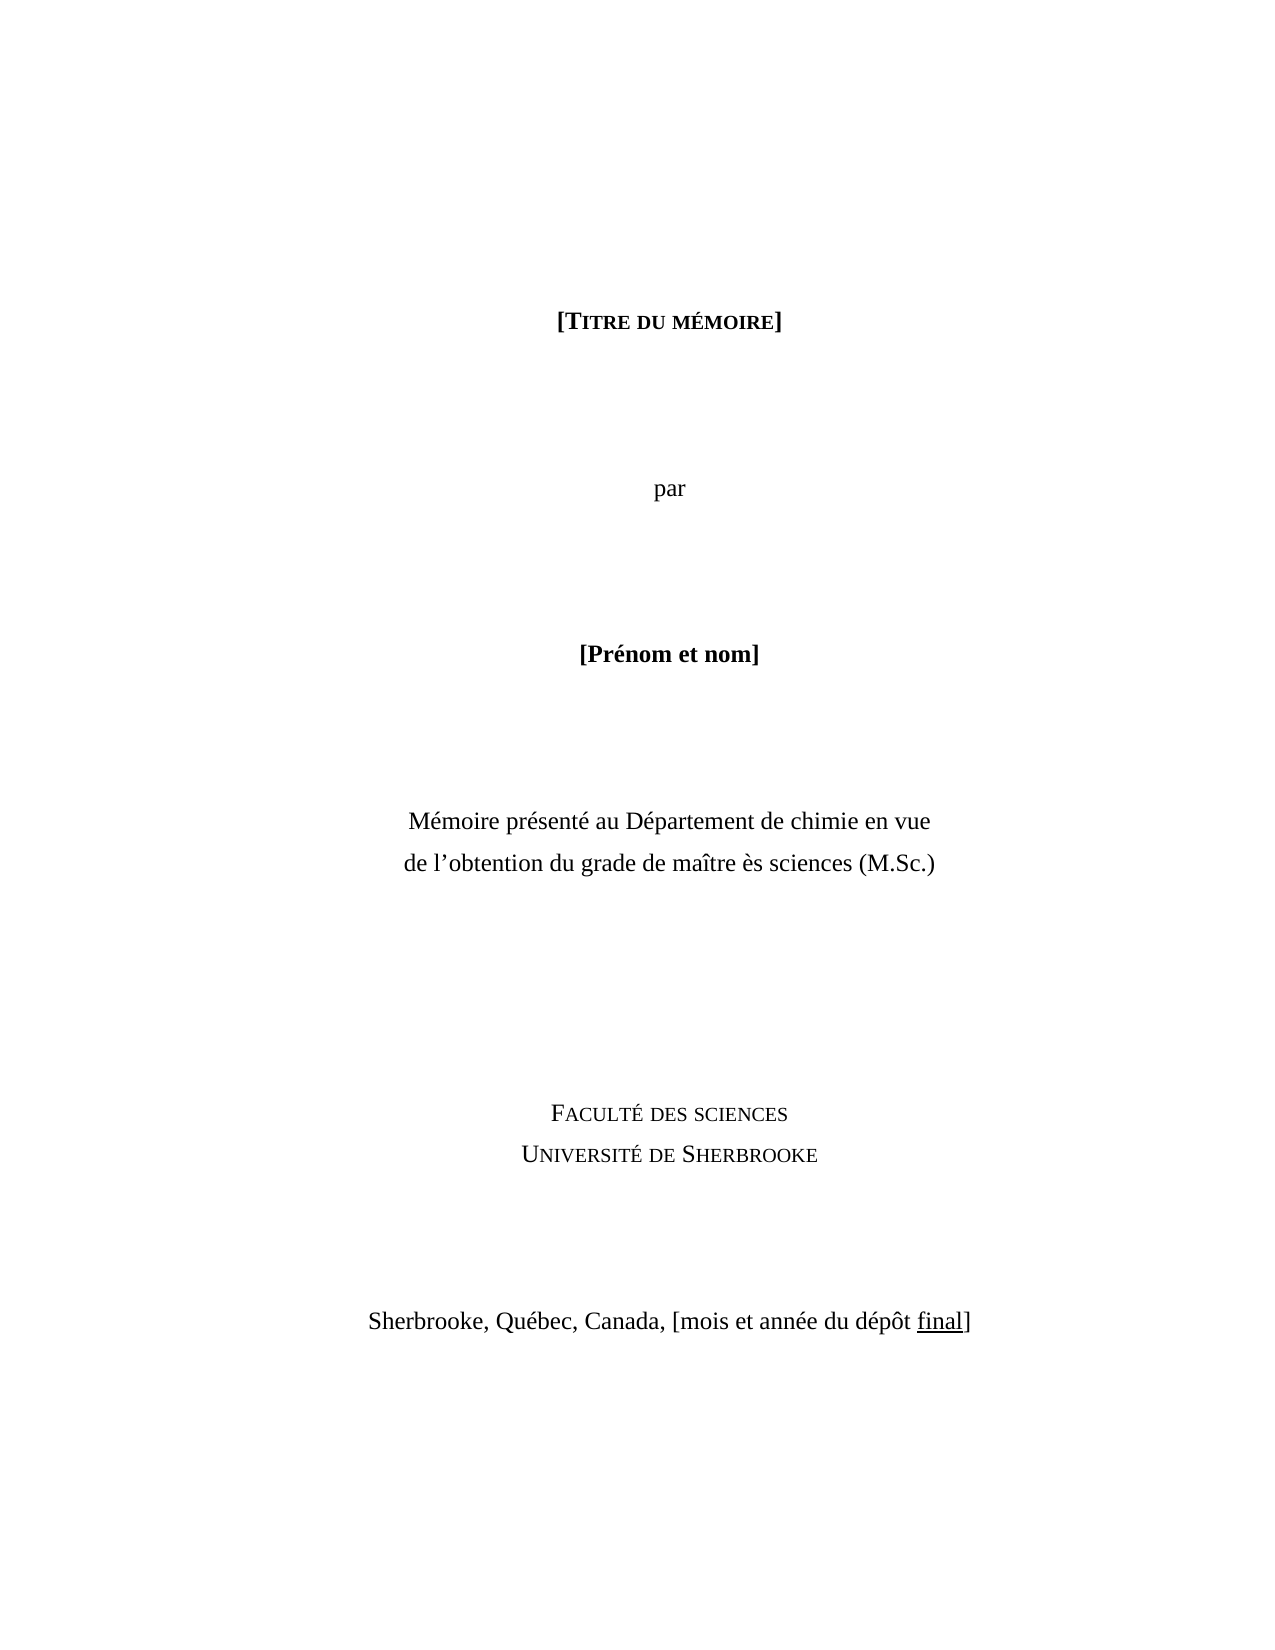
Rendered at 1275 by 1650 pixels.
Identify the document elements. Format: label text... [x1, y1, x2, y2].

text par [148, 463, 1191, 504]
text Université de Sherbrooke [148, 1129, 1191, 1171]
text Faculté des sciences [148, 1088, 1191, 1129]
text Sherbrooke, Québec, Canada, [mois et année du dépôt final] [148, 1296, 1191, 1338]
text [Prénom et nom] [148, 629, 1191, 671]
text [Titre du mémoire] [148, 296, 1191, 338]
text Mémoire présenté au Département de chimie en vue de l’obtention du grade de maître ès sciences (M.Sc.) [148, 796, 1191, 879]
